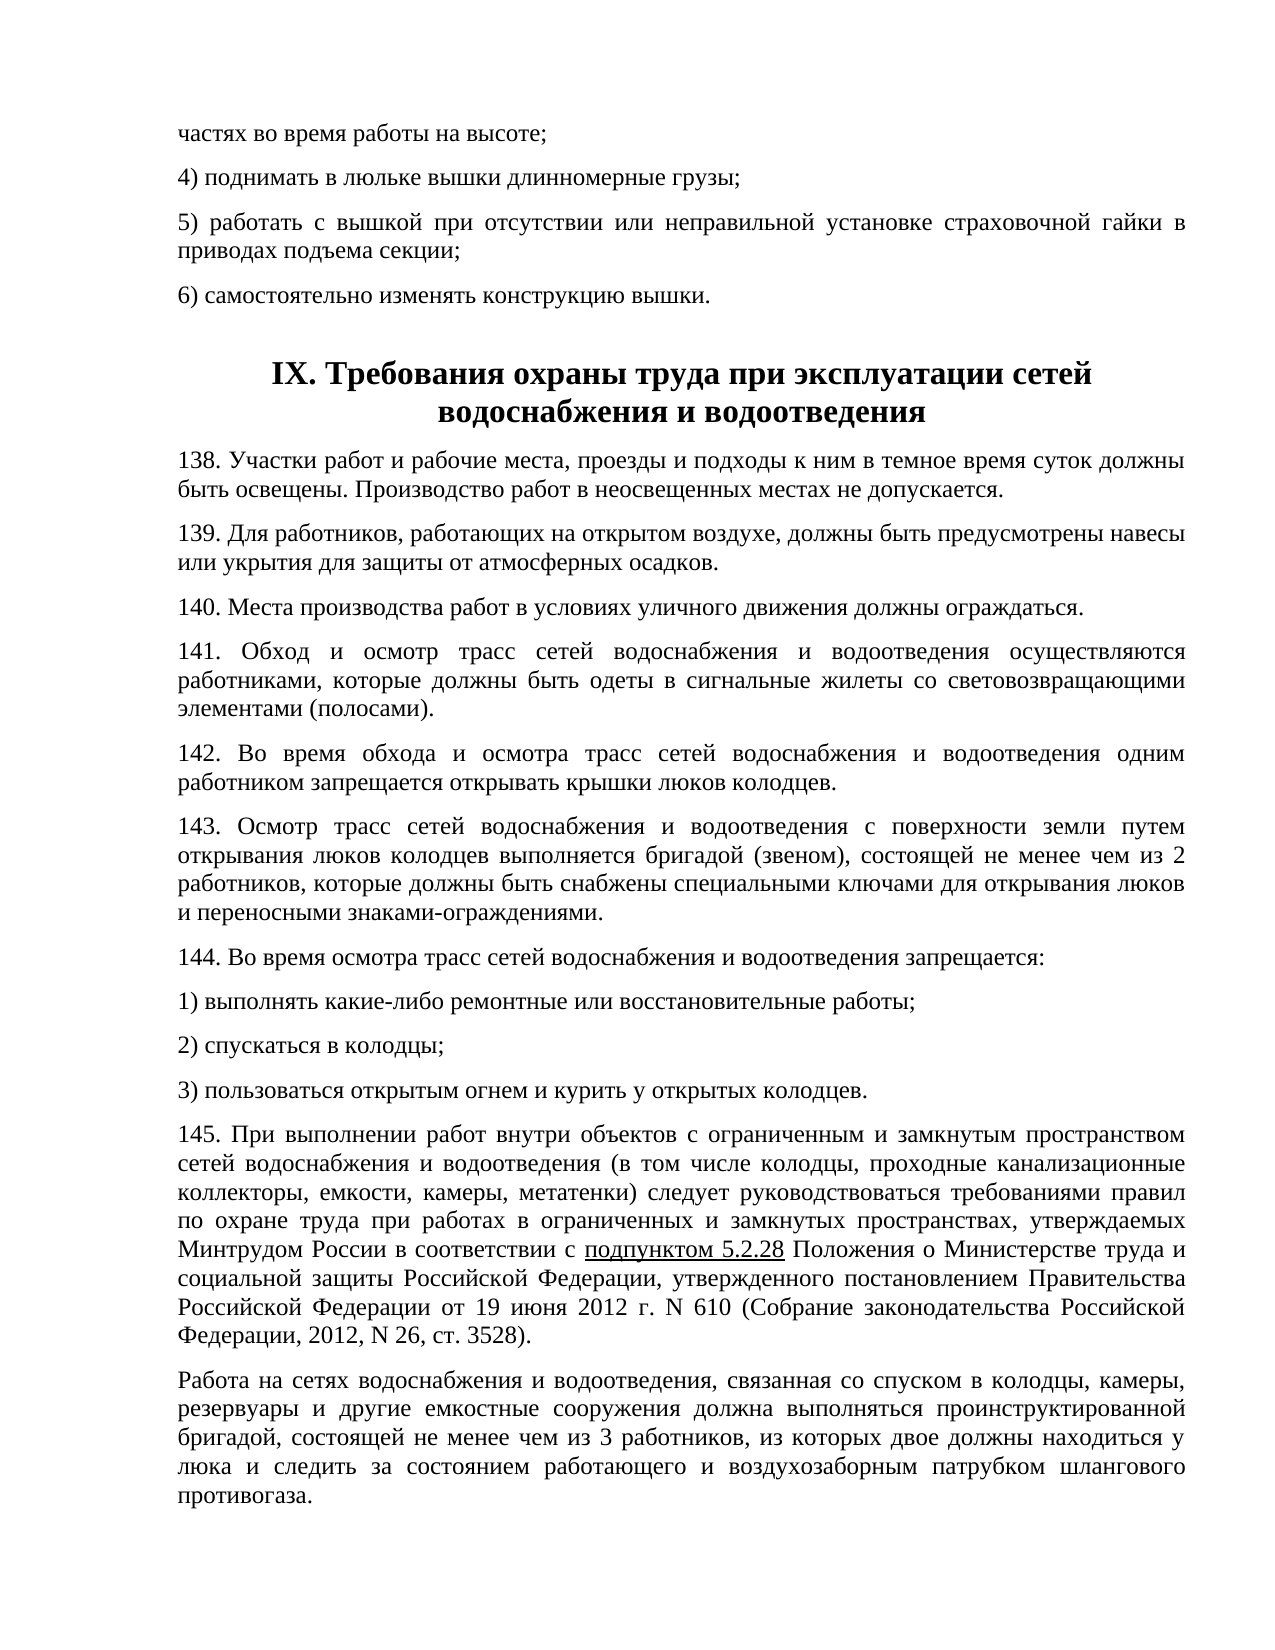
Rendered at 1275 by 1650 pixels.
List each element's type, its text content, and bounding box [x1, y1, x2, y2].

text 143. Осмотр трасс сетей водоснабжения и водоотведения с поверхности земли путем открывания люков колодцев выполняется бригадой (звеном), состоящей не менее чем из 2 работников, которые должны быть снабжены специальными ключами для открывания люков и переносными знаками-ограждениями. [177, 811, 1186, 926]
text 2) спускаться в колодцы; [177, 1030, 1186, 1059]
text 6) самостоятельно изменять конструкцию вышки. [177, 280, 1186, 309]
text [177, 118, 1186, 147]
text IX. Требования охраны труда при эксплуатации сетей водоснабжения и водоотведения [177, 353, 1186, 430]
text Работа на сетях водоснабжения и водоотведения, связанная со спуском в колодцы, камеры, резервуары и другие емкостные сооружения должна выполняться проинструктированной бригадой, состоящей не менее чем из 3 работников, из которых двое должны находиться у люка и следить за состоянием работающего и воздухозаборным патрубком шлангового противогаза. [177, 1365, 1186, 1508]
text 140. Места производства работ в условиях уличного движения должны ограждаться. [177, 592, 1186, 620]
text 3) пользоваться открытым огнем и курить у открытых колодцев. [177, 1075, 1186, 1103]
text 138. Участки работ и рабочие места, проезды и подходы к ним в темное время суток должны быть освещены. Производство работ в неосвещенных местах не допускается. [177, 445, 1186, 503]
text 144. Во время осмотра трасс сетей водоснабжения и водоотведения запрещается: [177, 942, 1186, 970]
text 145. При выполнении работ внутри объектов с ограниченным и замкнутым пространством сетей водоснабжения и водоотведения (в том числе колодцы, проходные канализационные коллекторы, емкости, камеры, метатенки) следует руководствоваться требованиями правил по охране труда при работах в ограниченных и замкнутых пространствах, утверждаемых Минтрудом России в соответствии с подпунктом 5.2.28 Положения о Министерстве труда и социальной защиты Российской Федерации, утвержденного постановлением Правительства Российской Федерации от 19 июня 2012 г. N 610 (Собрание законодательства Российской Федерации, 2012, N 26, ст. 3528). [177, 1119, 1186, 1349]
text 4) поднимать в люльке вышки длинномерные грузы; [177, 162, 1186, 191]
text 139. Для работников, работающих на открытом воздухе, должны быть предусмотрены навесы или укрытия для защиты от атмосферных осадков. [177, 518, 1186, 576]
text 141. Обход и осмотр трасс сетей водоснабжения и водоотведения осуществляются работниками, которые должны быть одеты в сигнальные жилеты со световозвращающими элементами (полосами). [177, 636, 1186, 722]
text 1) выполнять какие-либо ремонтные или восстановительные работы; [177, 986, 1186, 1015]
text 142. Во время обхода и осмотра трасс сетей водоснабжения и водоотведения одним работником запрещается открывать крышки люков колодцев. [177, 738, 1186, 795]
text 5) работать с вышкой при отсутствии или неправильной установке страховочной гайки в приводах подъема секции; [177, 207, 1186, 264]
